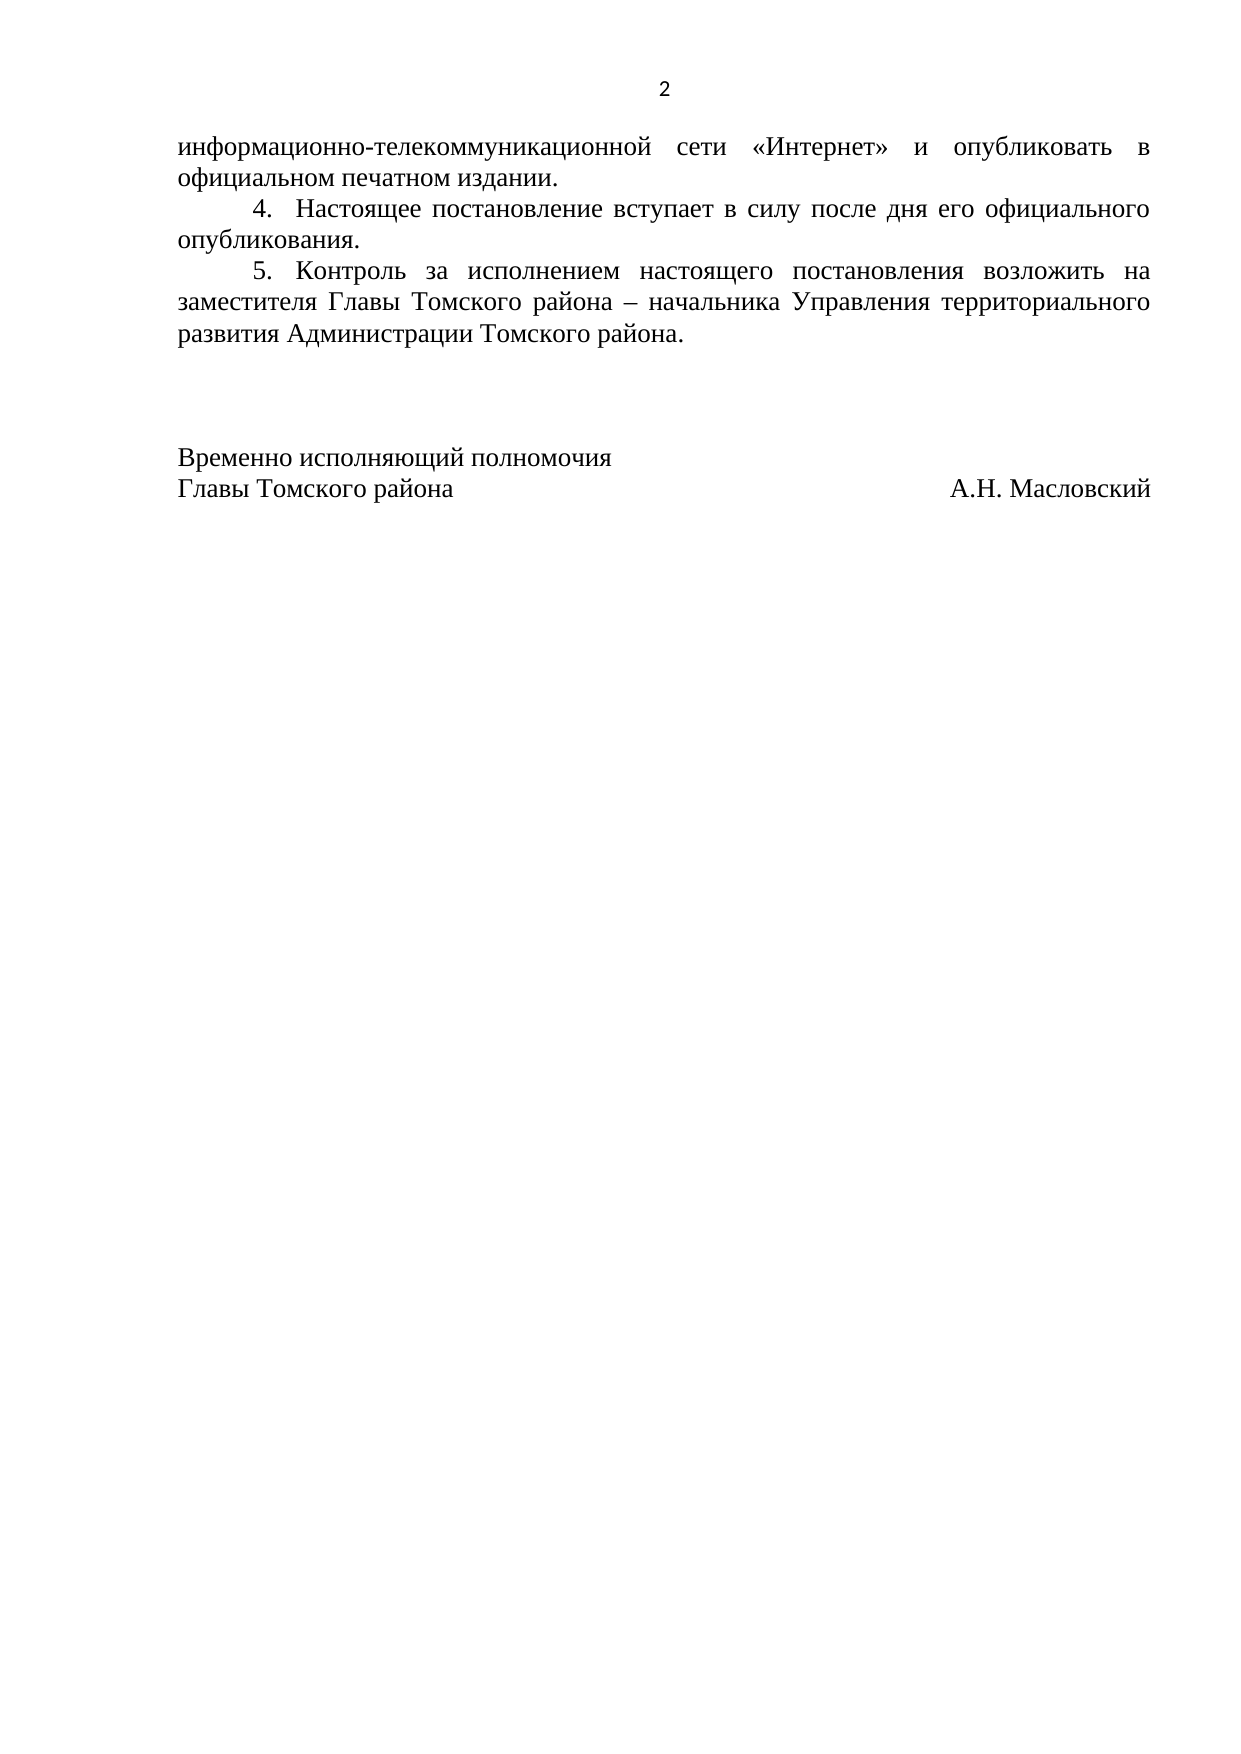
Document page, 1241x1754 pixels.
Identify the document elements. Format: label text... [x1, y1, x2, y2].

list Контроль за исполнением настоящего постановления возложить на заместителя Главы Томского района – начальника Управления территориального развития Администрации Томского района. [177, 254, 1152, 348]
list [177, 130, 1152, 192]
list Настоящее постановление вступает в силу после дня его официального опубликования. [177, 192, 1152, 254]
text Временно исполняющий полномочия [177, 441, 1152, 472]
text Главы Томского района А.Н. Масловский [177, 472, 1152, 503]
